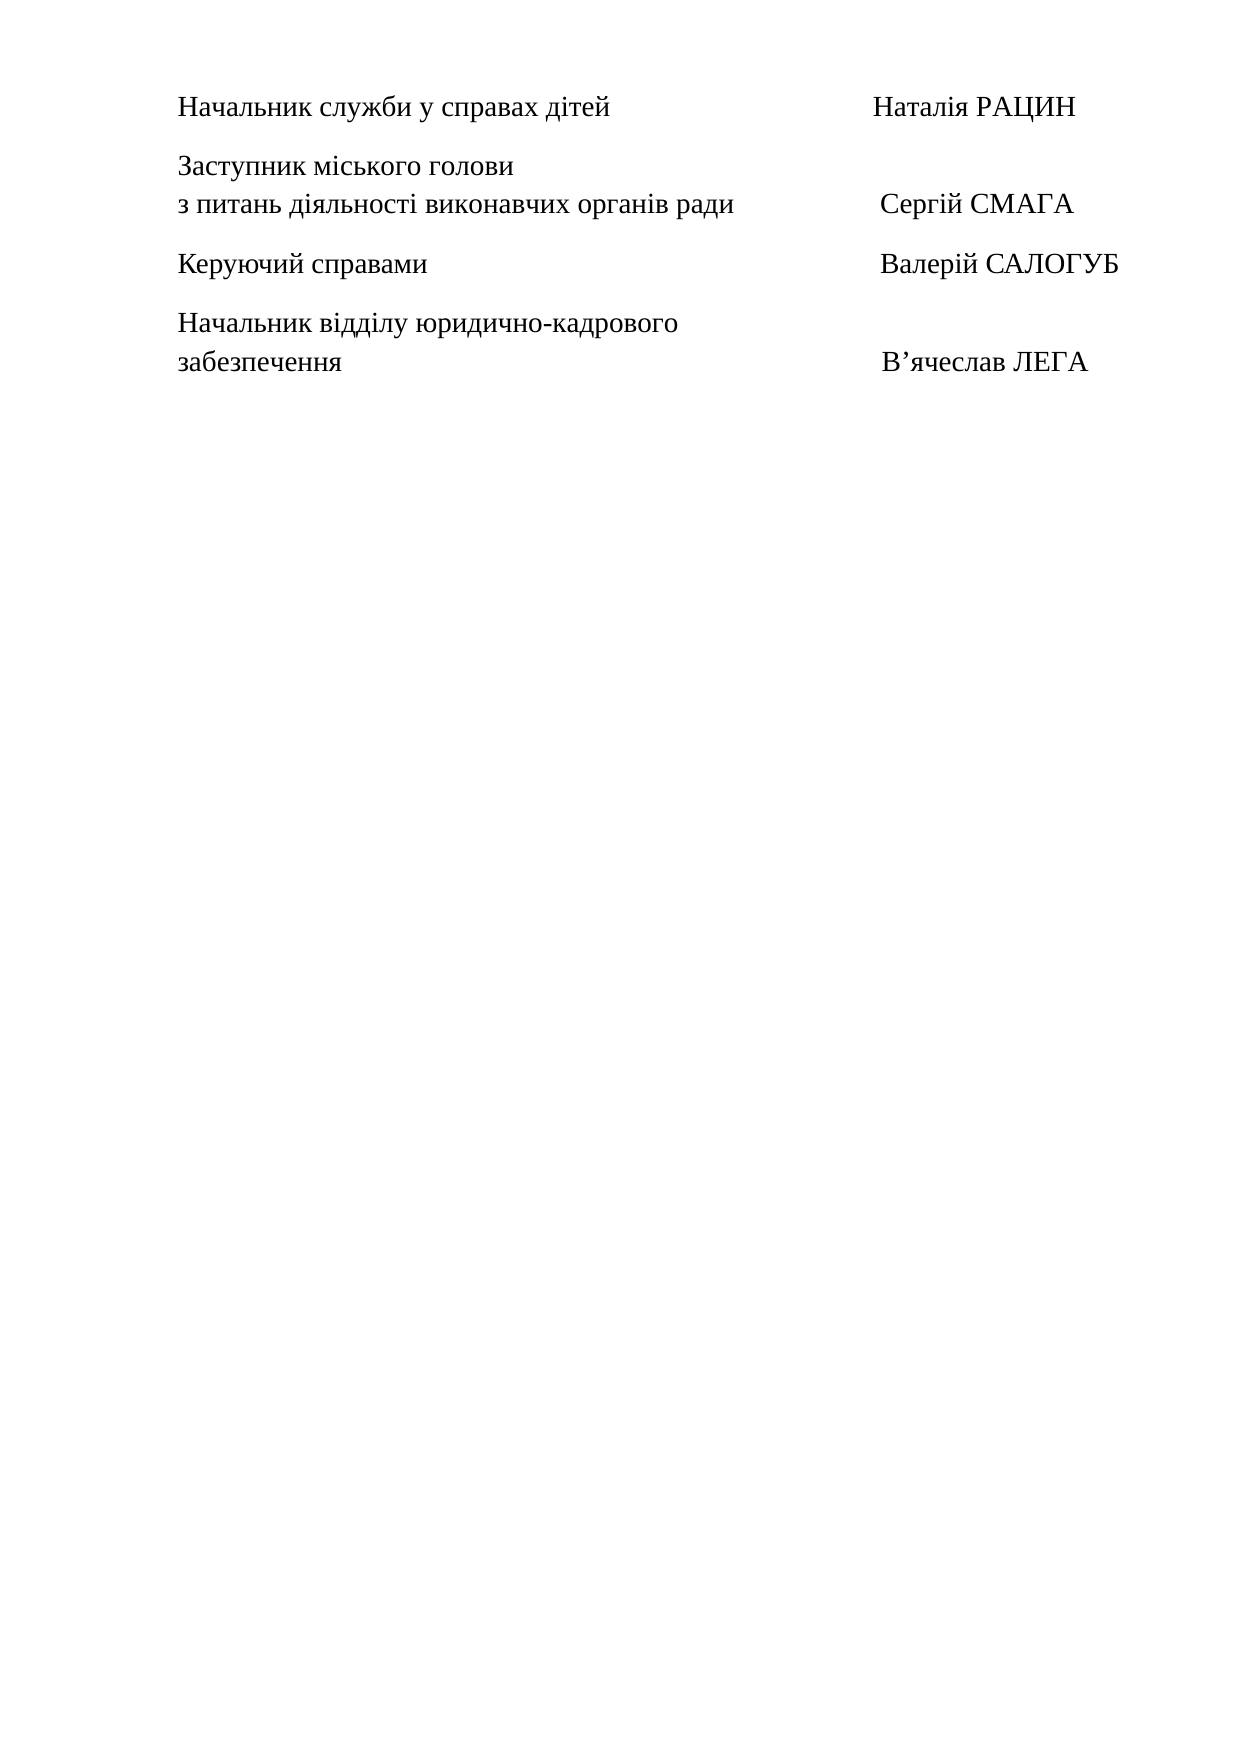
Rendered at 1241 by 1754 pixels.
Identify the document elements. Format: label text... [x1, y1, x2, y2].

text Заступник міського голови [177, 148, 1152, 182]
text Начальник служби у справах дітей Наталія РАЦИН [177, 89, 1152, 122]
text з питань діяльності виконавчих органів ради Сергій СМАГА [177, 187, 1152, 220]
text Керуючий справами Валерій САЛОГУБ [177, 246, 1152, 279]
text Начальник відділу юридично-кадрового [177, 305, 1152, 339]
text забезпечення В’ячеслав ЛЕГА [177, 344, 1152, 377]
